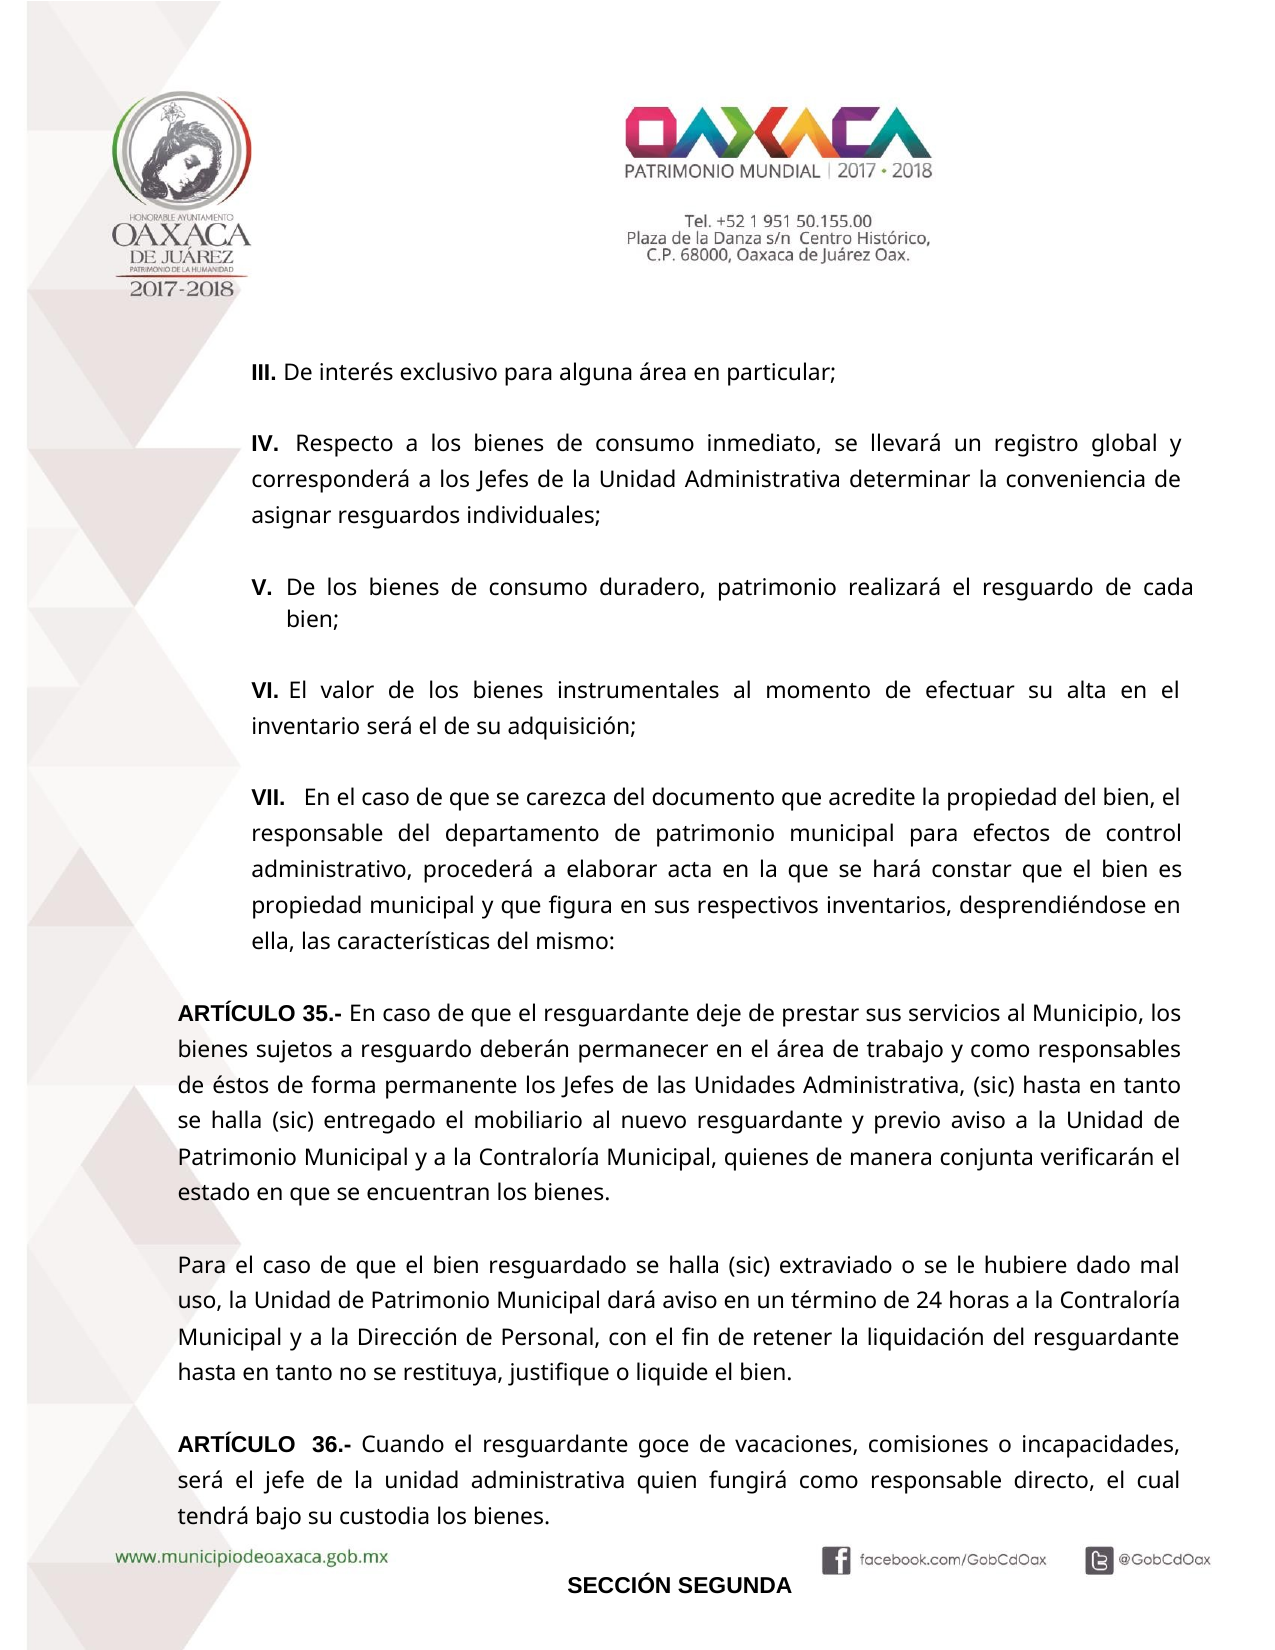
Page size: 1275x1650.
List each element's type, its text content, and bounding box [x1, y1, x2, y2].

list En el caso de que se carezca del documento que acredite la propiedad del bien, el responsable del departamento de patrimonio municipal para efectos de control administrativo, procederá a elaborar acta en la que se hará constar que el bien es propiedad municipal y que figura en sus respectivos inventarios, desprendiéndose en ella, las características del mismo: [251, 781, 1182, 956]
list Respecto a los bienes de consumo inmediato, se llevará un registro global y corresponderá a los Jefes de la Unidad Administrativa determinar la conveniencia de asignar resguardos individuales; [251, 427, 1182, 531]
list De interés exclusivo para alguna área en particular; [251, 356, 1194, 387]
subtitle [567, 1572, 793, 1598]
text Para el caso de que el bien resguardado se halla (sic) extraviado o se le hubiere dado mal uso, la Unidad de Patrimonio Municipal dará aviso en un término de 24 horas a la Contraloría Municipal y a la Dirección de Personal, con el fin de retener la liquidación del resguardante hasta en tanto no se restituya, justifique o liquide el bien. [177, 1248, 1181, 1388]
text ARTÍCULO 35.- En caso de que el resguardante deje de prestar sus servicios al Municipio, los bienes sujetos a resguardo deberán permanecer en el área de trabajo y como responsables de éstos de forma permanente los Jefes de las Unidades Administrativa, (sic) hasta en tanto se halla (sic) entregado el mobiliario al nuevo resguardante y previo aviso a la Unidad de Patrimonio Municipal y a la Contraloría Municipal, quienes de manera conjunta verificarán el estado en que se encuentran los bienes. [177, 997, 1182, 1208]
list De los bienes de consumo duradero, patrimonio realizará el resguardo de cada bien; [251, 571, 1194, 634]
list El valor de los bienes instrumentales al momento de efectuar su alta en el inventario será el de su adquisición; [251, 674, 1181, 742]
text ARTÍCULO 36.- Cuando el resguardante goce de vacaciones, comisiones o incapacidades, será el jefe de la unidad administrativa quien fungirá como responsable directo, el cual tendrá bajo su custodia los bienes. [177, 1428, 1182, 1531]
picture [23, 1, 1212, 1650]
